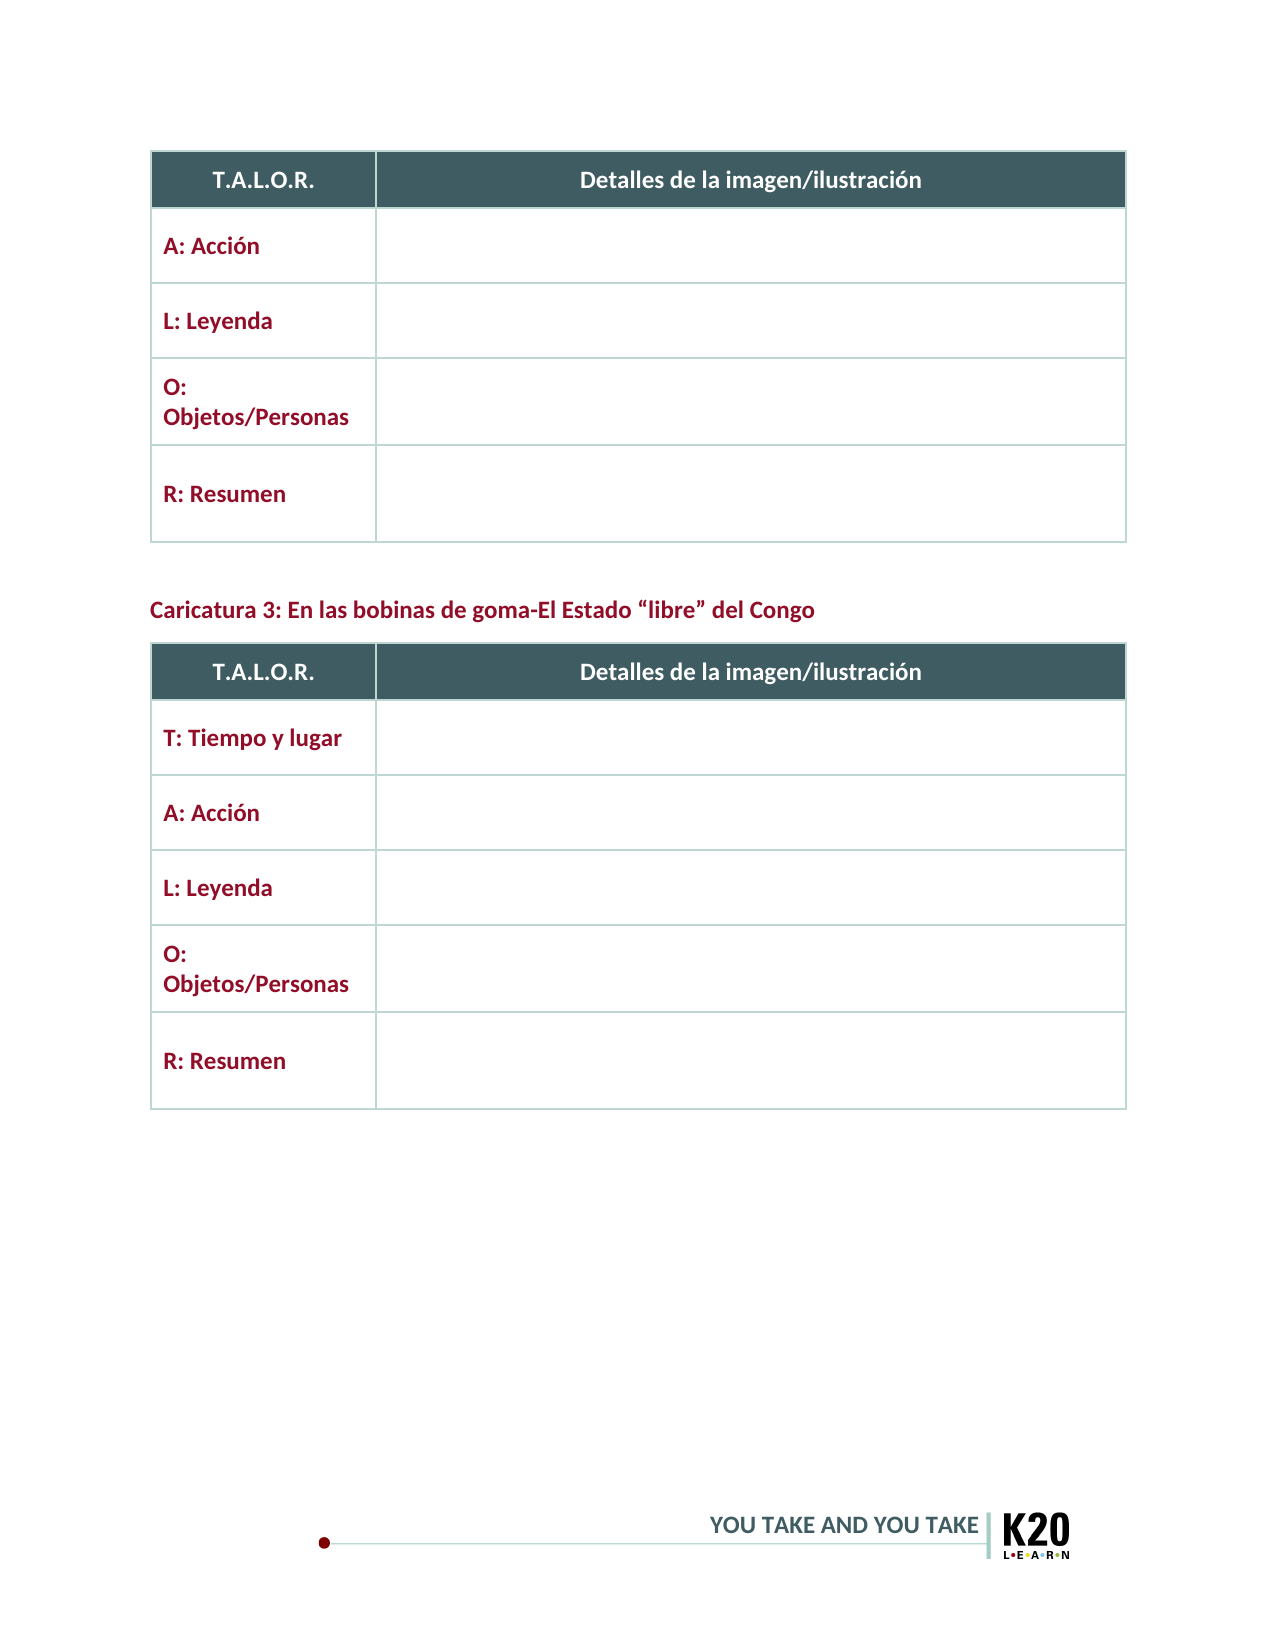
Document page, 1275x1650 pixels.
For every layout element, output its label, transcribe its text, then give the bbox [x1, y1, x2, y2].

table_cell [377, 446, 1125, 541]
table_cell [377, 359, 1125, 444]
table_cell [377, 926, 1125, 1011]
table_cell L: Leyenda [152, 284, 375, 357]
table_cell L: Leyenda [152, 851, 375, 924]
table_cell [377, 701, 1125, 774]
table_header Detalles de la imagen/ilustración [377, 644, 1125, 699]
subtitle Caricatura 3: En las bobinas de goma-El Estado “libre” del Congo [150, 594, 1125, 625]
table_cell [377, 1013, 1125, 1108]
table_cell [377, 851, 1125, 924]
table_cell A: Acción [152, 776, 375, 849]
table_header Detalles de la imagen/ilustración [377, 152, 1125, 207]
table_cell A: Acción [152, 209, 375, 282]
table_cell O: Objetos/Personas [152, 359, 375, 444]
table_cell [377, 284, 1125, 357]
table_cell R: Resumen [152, 1013, 375, 1108]
table_cell [377, 776, 1125, 849]
table_cell [377, 209, 1125, 282]
table_header T.A.L.O.R. [152, 152, 375, 207]
table_cell O: Objetos/Personas [152, 926, 375, 1011]
table_cell T: Tiempo y lugar [152, 701, 375, 774]
picture [318, 1509, 1069, 1562]
table_header T.A.L.O.R. [152, 644, 375, 699]
table_cell R: Resumen [152, 446, 375, 541]
